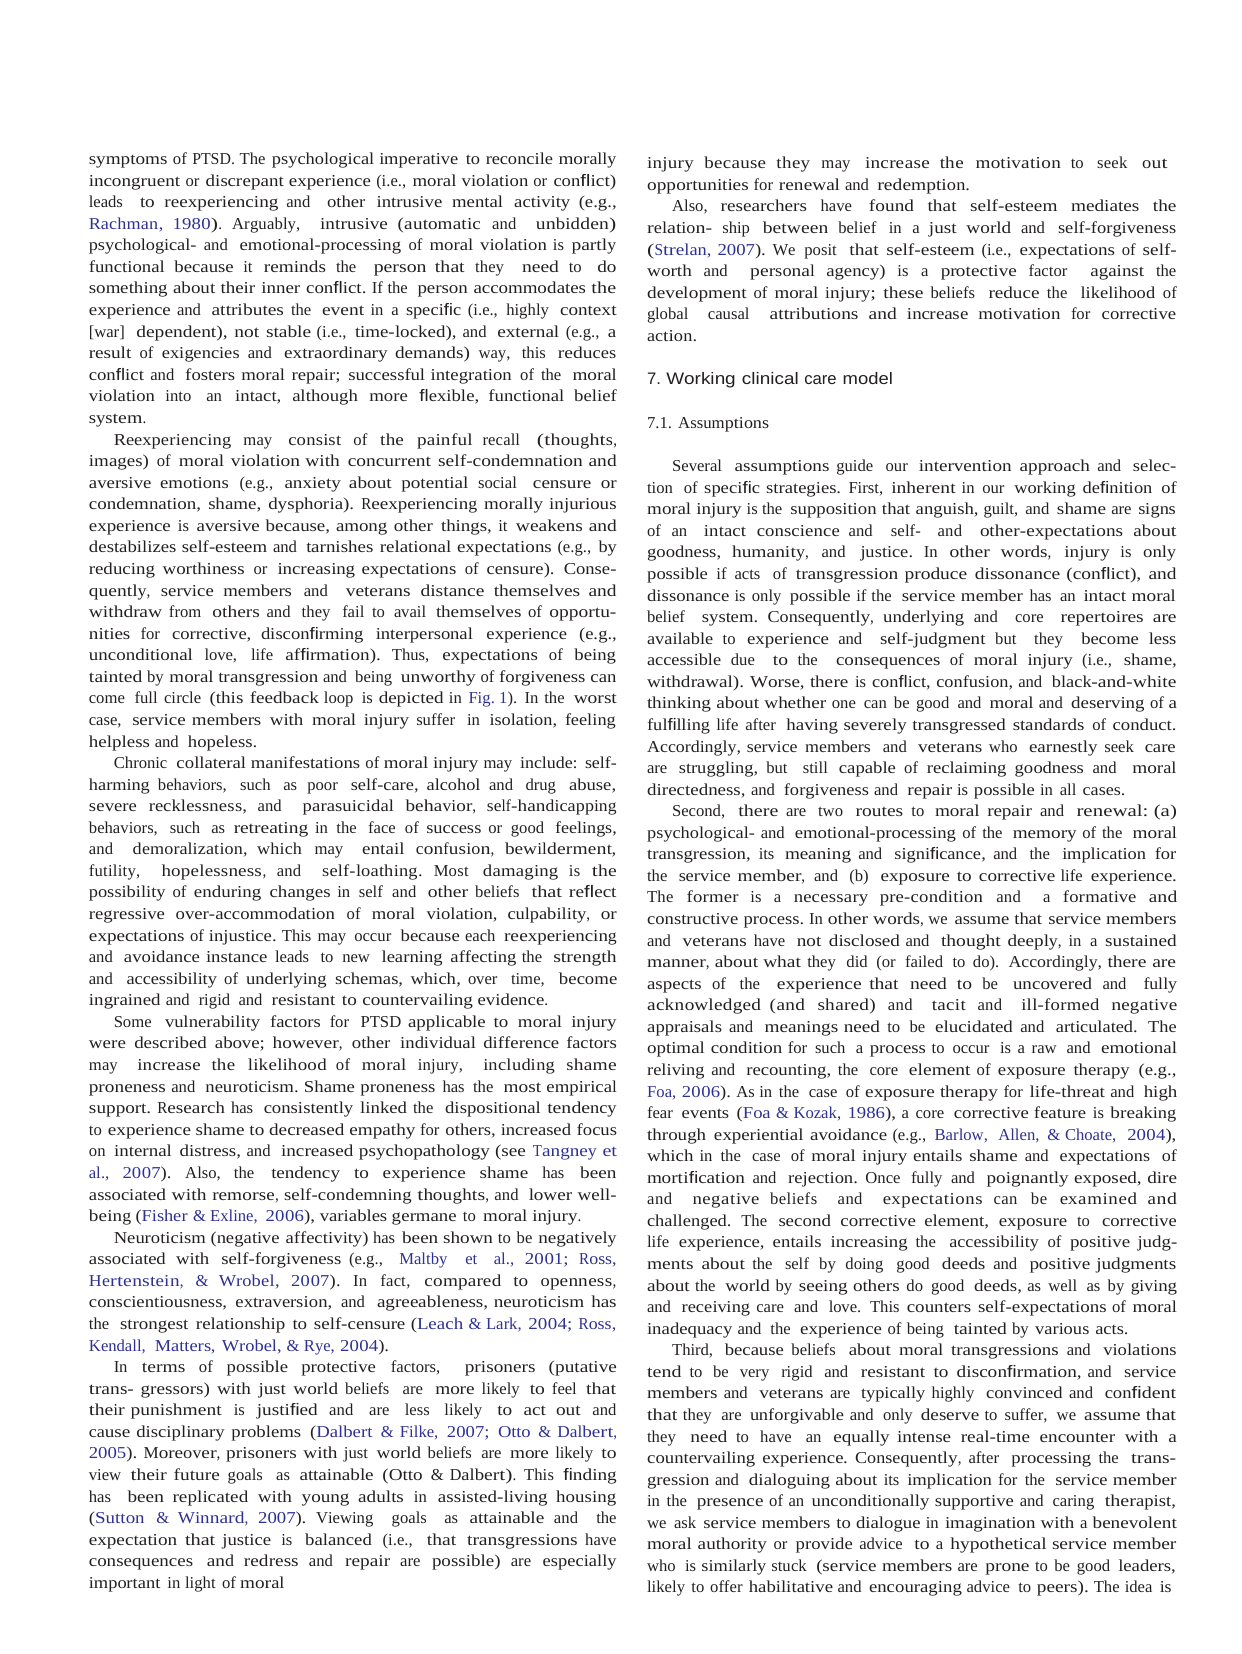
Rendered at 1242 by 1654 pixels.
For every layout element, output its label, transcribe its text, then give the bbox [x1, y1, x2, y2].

text Also, researchers have found that self-esteem mediates the relation- ship between belief in a just world and self-forgiveness (Strelan, 2007). We posit that self-esteem (i.e., expectations of self-worth and personal agency) is a protective factor against the development of moral injury; these beliefs reduce the likelihood of global causal attributions and increase motivation for corrective action. [647, 196, 1177, 345]
text Neuroticism (negative affectivity) has been shown to be negatively associated with self-forgiveness (e.g., Maltby et al., 2001; Ross, Hertenstein, & Wrobel, 2007). In fact, compared to openness, conscientiousness, extraversion, and agreeableness, neuroticism has the strongest relationship to self-censure (Leach & Lark, 2004; Ross, Kendall, Matters, Wrobel, & Rye, 2004). [89, 1227, 617, 1354]
text Some vulnerability factors for PTSD applicable to moral injury were described above; however, other individual difference factors may increase the likelihood of moral injury, including shame proneness and neuroticism. Shame proneness has the most empirical support. Research has consistently linked the dispositional tendency to experience shame to decreased empathy for others, increased focus on internal distress, and increased psychopathology (see Tangney et al., 2007). Also, the tendency to experience shame has been associated with remorse, self-condemning thoughts, and lower well-being (Fisher & Exline, 2006), variables germane to moral injury. [89, 1012, 617, 1225]
text Several assumptions guide our intervention approach and selec- tion of speciﬁc strategies. First, inherent in our working deﬁnition of moral injury is the supposition that anguish, guilt, and shame are signs of an intact conscience and self- and other-expectations about goodness, humanity, and justice. In other words, injury is only possible if acts of transgression produce dissonance (conﬂict), and dissonance is only possible if the service member has an intact moral belief system. Consequently, underlying and core repertoires are available to experience and self-judgment but they become less accessible due to the consequences of moral injury (i.e., shame, withdrawal). Worse, there is conﬂict, confusion, and black-and-white thinking about whether one can be good and moral and deserving of a fulﬁlling life after having severely transgressed standards of conduct. Accordingly, service members and veterans who earnestly seek care are struggling, but still capable of reclaiming goodness and moral directedness, and forgiveness and repair is possible in all cases. [647, 456, 1177, 799]
text 7.1. Assumptions [647, 412, 1185, 432]
text In terms of possible protective factors, prisoners (putative trans- gressors) with just world beliefs are more likely to feel that their punishment is justiﬁed and are less likely to act out and cause disciplinary problems (Dalbert & Filke, 2007; Otto & Dalbert, 2005). Moreover, prisoners with just world beliefs are more likely to view their future goals as attainable (Otto & Dalbert). This ﬁnding has been replicated with young adults in assisted-living housing (Sutton & Winnard, 2007). Viewing goals as attainable and the expectation that justice is balanced (i.e., that transgressions have consequences and redress and repair are possible) are especially important in light of moral [88, 1357, 617, 1592]
text Reexperiencing may consist of the painful recall (thoughts, images) of moral violation with concurrent self-condemnation and aversive emotions (e.g., anxiety about potential social censure or condemnation, shame, dysphoria). Reexperiencing morally injurious experience is aversive because, among other things, it weakens and destabilizes self-esteem and tarnishes relational expectations (e.g., by reducing worthiness or increasing expectations of censure). Conse- quently, service members and veterans distance themselves and withdraw from others and they fail to avail themselves of opportu- nities for corrective, disconﬁrming interpersonal experience (e.g., unconditional love, life afﬁrmation). Thus, expectations of being tainted by moral transgression and being unworthy of forgiveness can come full circle (this feedback loop is depicted in Fig. 1). In the worst case, service members with moral injury suffer in isolation, feeling helpless and hopeless. [89, 429, 617, 751]
text Chronic collateral manifestations of moral injury may include: self- harming behaviors, such as poor self-care, alcohol and drug abuse, severe recklessness, and parasuicidal behavior, self-handicapping behaviors, such as retreating in the face of success or good feelings, and demoralization, which may entail confusion, bewilderment, futility, hopelessness, and self-loathing. Most damaging is the possibility of enduring changes in self and other beliefs that reﬂect regressive over-accommodation of moral violation, culpability, or expectations of injustice. This may occur because each reexperiencing and avoidance instance leads to new learning affecting the strength and accessibility of underlying schemas, which, over time, become ingrained and rigid and resistant to countervailing evidence. [89, 753, 617, 1009]
text Second, there are two routes to moral repair and renewal: (a) psychological- and emotional-processing of the memory of the moral transgression, its meaning and signiﬁcance, and the implication for the service member, and (b) exposure to corrective life experience. The former is a necessary pre-condition and a formative and constructive process. In other words, we assume that service members and veterans have not disclosed and thought deeply, in a sustained manner, about what they did (or failed to do). Accordingly, there are aspects of the experience that need to be uncovered and fully acknowledged (and shared) and tacit and ill-formed negative appraisals and meanings need to be elucidated and articulated. The optimal condition for such a process to occur is a raw and emotional reliving and recounting, the core element of exposure therapy (e.g., Foa, 2006). As in the case of exposure therapy for life-threat and high fear events (Foa & Kozak, 1986), a core corrective feature is breaking through experiential avoidance (e.g., Barlow, Allen, & Choate, 2004), which in the case of moral injury entails shame and expectations of mortiﬁcation and rejection. Once fully and poignantly exposed, dire and negative beliefs and expectations can be examined and challenged. The second corrective element, exposure to corrective life experience, entails increasing the accessibility of positive judg- ments about the self by doing good deeds and positive judgments about the world by seeing others do good deeds, as well as by giving and receiving care and love. This counters self-expectations of moral inadequacy and the experience of being tainted by various acts. [647, 801, 1177, 1338]
text symptoms of PTSD. The psychological imperative to reconcile morally incongruent or discrepant experience (i.e., moral violation or conﬂict) leads to reexperiencing and other intrusive mental activity (e.g., Rachman, 1980). Arguably, intrusive (automatic and unbidden) psychological- and emotional-processing of moral violation is partly functional because it reminds the person that they need to do something about their inner conﬂict. If the person accommodates the experience and attributes the event in a speciﬁc (i.e., highly context [war] dependent), not stable (i.e., time-locked), and external (e.g., a result of exigencies and extraordinary demands) way, this reduces conﬂict and fosters moral repair; successful integration of the moral violation into an intact, although more ﬂexible, functional belief system. [88, 149, 617, 427]
text 7. Working clinical care model [647, 369, 1185, 388]
text injury because they may increase the motivation to seek out opportunities for renewal and redemption. [647, 153, 1176, 193]
text Third, because beliefs about moral transgressions and violations tend to be very rigid and resistant to disconﬁrmation, and service members and veterans are typically highly convinced and conﬁdent that they are unforgivable and only deserve to suffer, we assume that they need to have an equally intense real-time encounter with a countervailing experience. Consequently, after processing the trans- gression and dialoguing about its implication for the service member in the presence of an unconditionally supportive and caring therapist, we ask service members to dialogue in imagination with a benevolent moral authority or provide advice to a hypothetical service member who is similarly stuck (service members are prone to be good leaders, likely to offer habilitative and encouraging advice to peers). The idea is [647, 1340, 1177, 1596]
